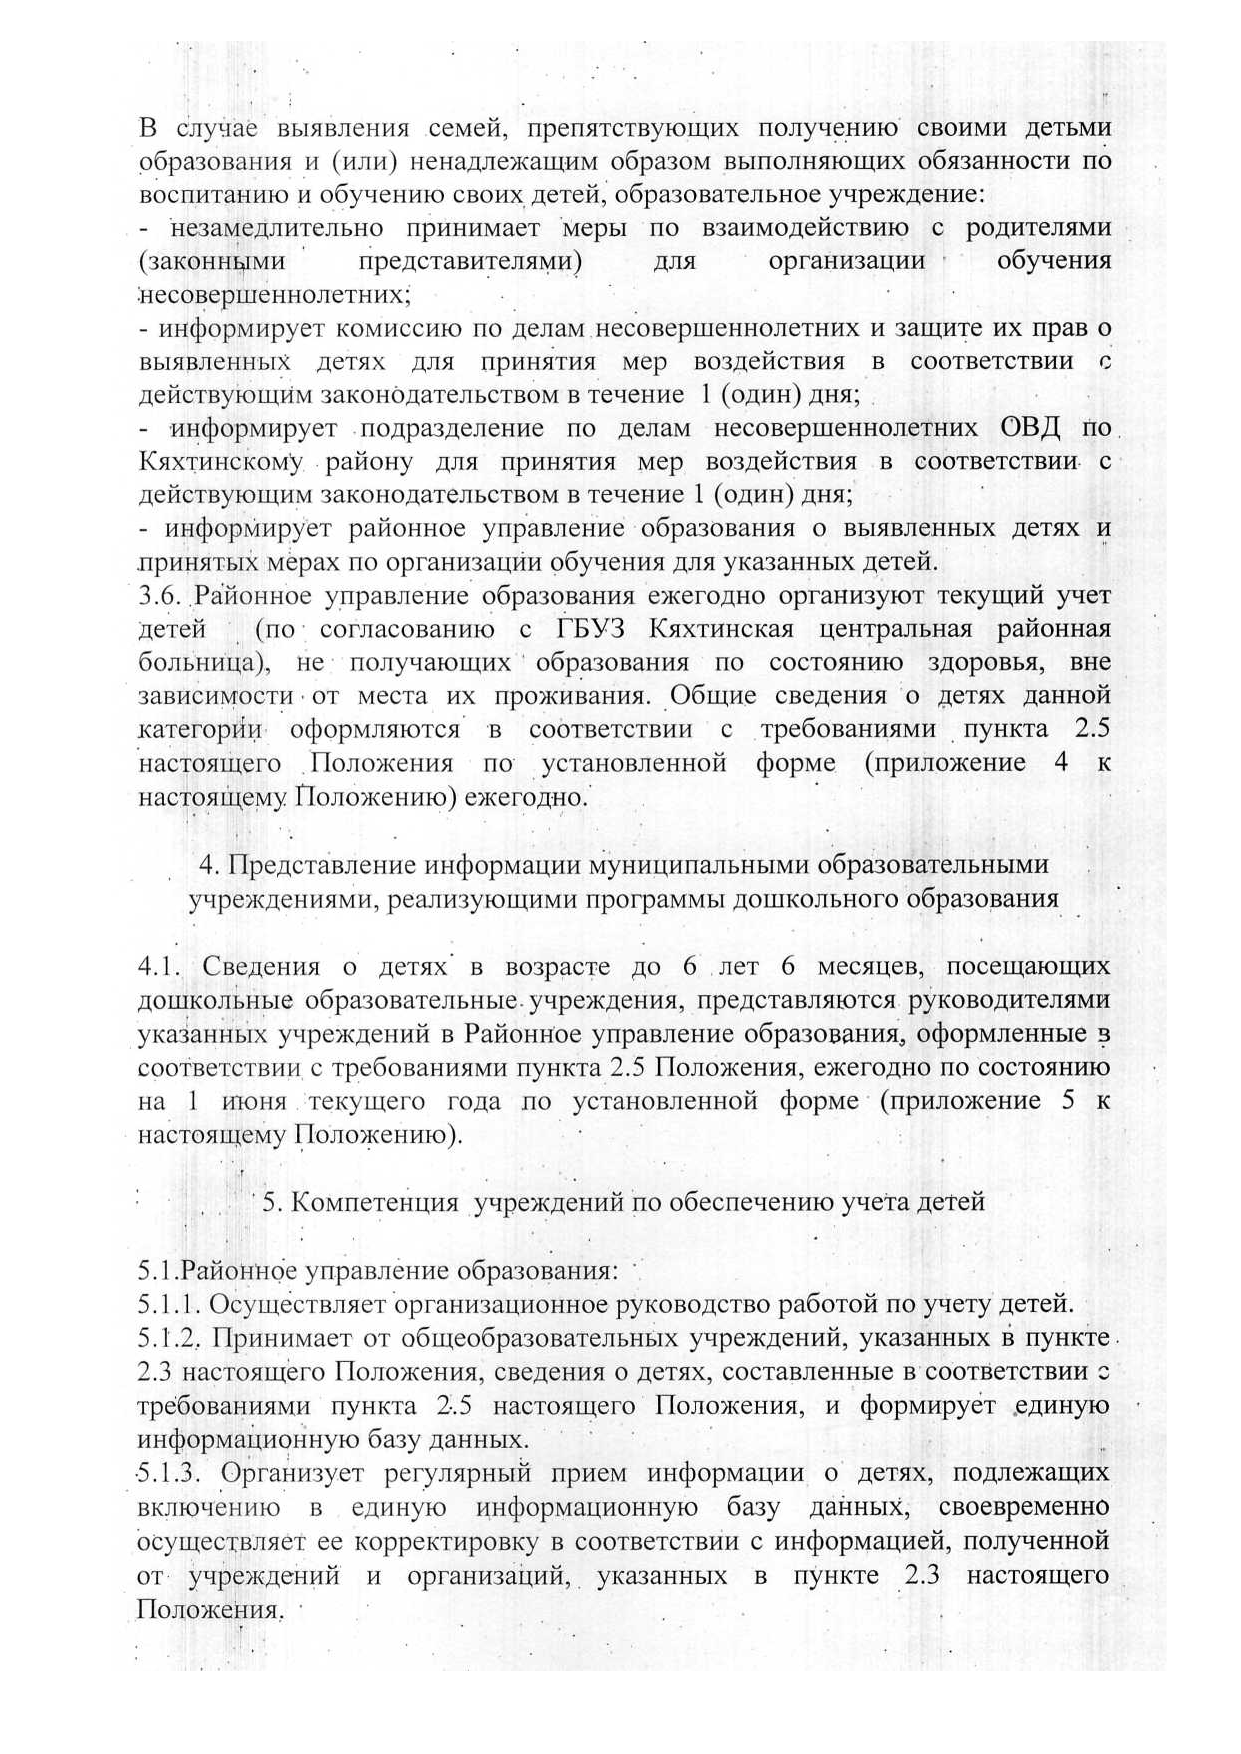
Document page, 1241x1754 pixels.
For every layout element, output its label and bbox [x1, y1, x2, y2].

picture [111, 41, 1167, 1671]
